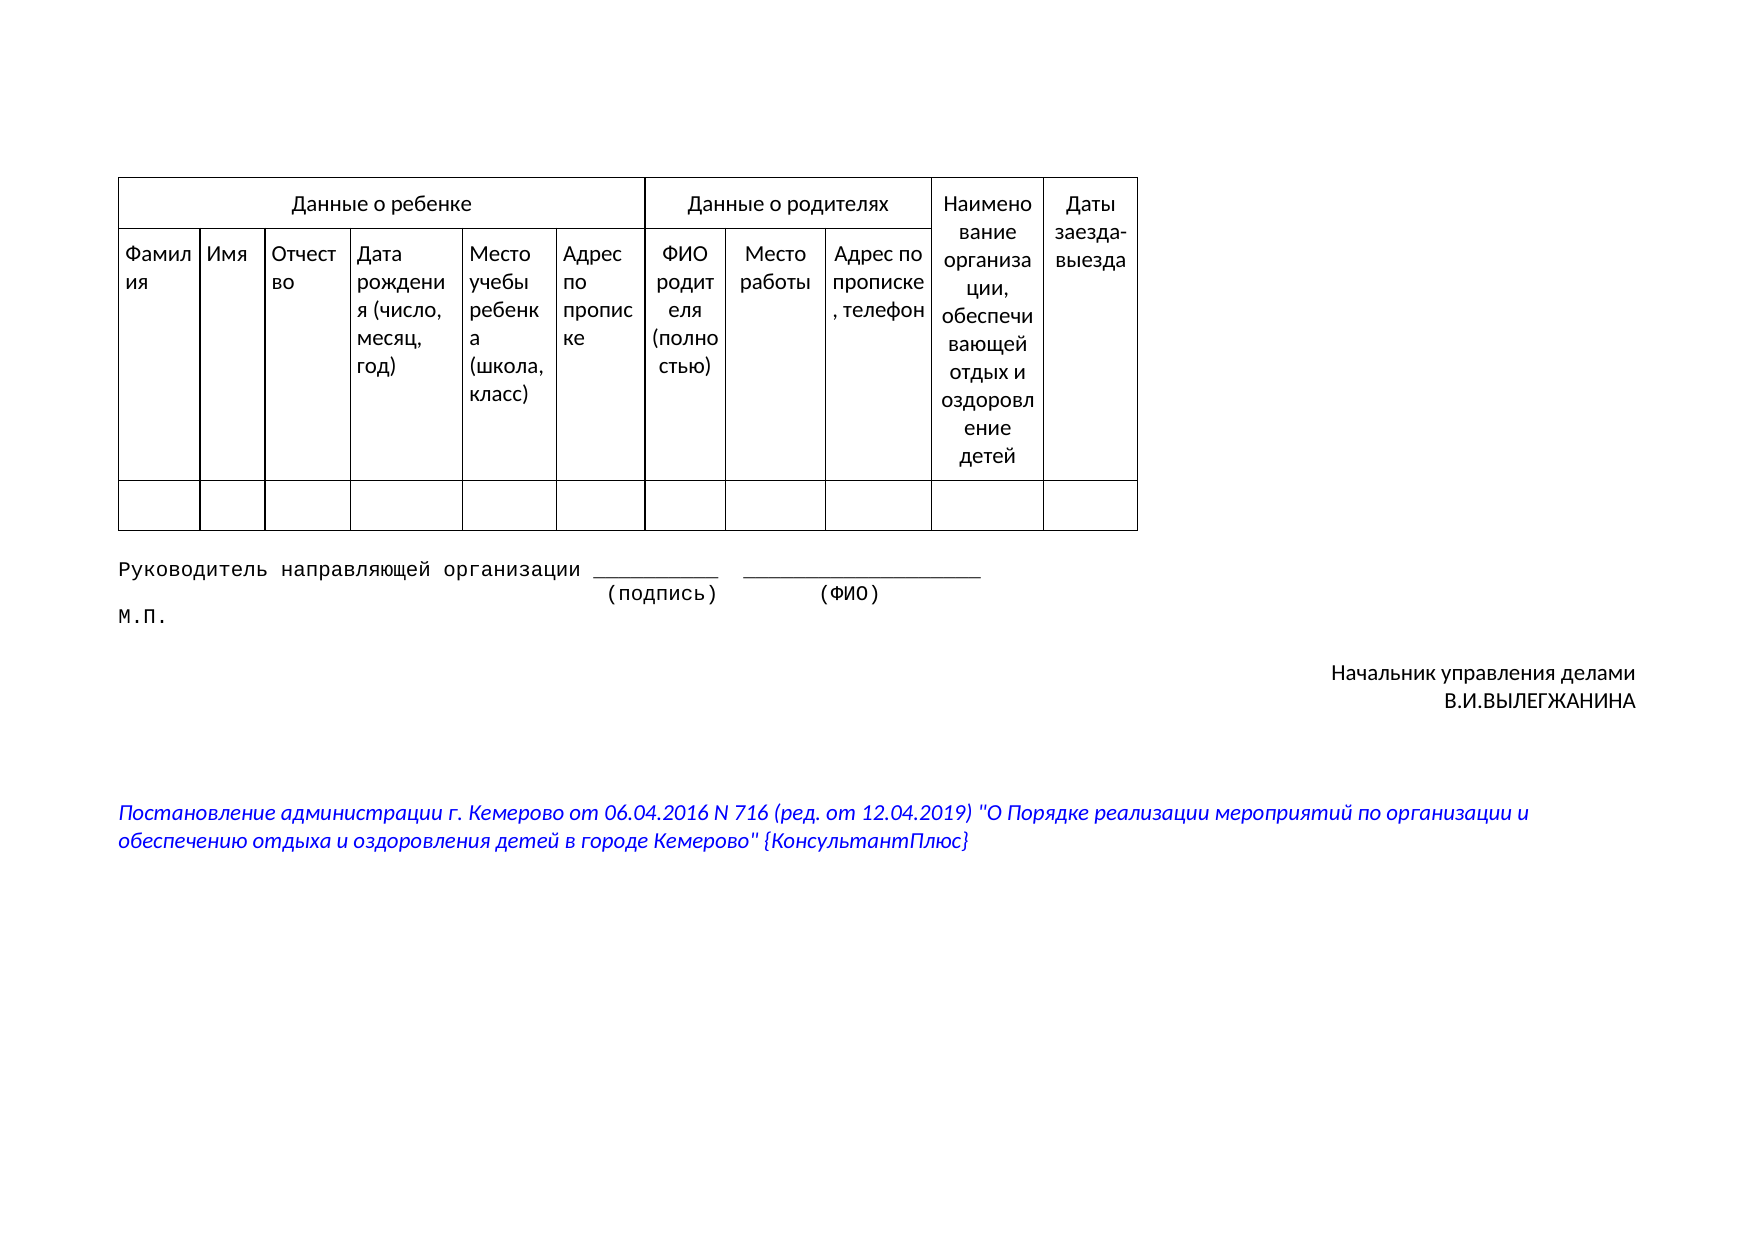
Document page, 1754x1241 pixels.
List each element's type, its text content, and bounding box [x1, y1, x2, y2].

table_cell [201, 481, 264, 530]
text В.И.ВЫЛЕГЖАНИНА [118, 686, 1636, 714]
table_cell Адрес по прописке, телефон [826, 229, 931, 480]
table_cell [1044, 481, 1137, 530]
text Начальник управления делами [118, 658, 1636, 686]
table_cell Дата рождения (число, месяц, год) [351, 229, 462, 480]
table_cell Имя [201, 229, 264, 480]
table_cell [646, 481, 725, 530]
table_cell Место учебы ребенка (школа, класс) [463, 229, 556, 480]
text М.П. [118, 606, 1636, 630]
table_cell [826, 481, 931, 530]
table_header Данные о родителях [646, 178, 931, 227]
table_header Даты заезда-выезда [1044, 178, 1137, 480]
table_cell Место работы [726, 229, 825, 480]
table_cell [119, 481, 199, 530]
table_header Данные о ребенке [119, 178, 644, 227]
text (подпись) (ФИО) [118, 583, 1636, 606]
table_cell [266, 481, 350, 530]
table_cell [463, 481, 556, 530]
table_cell Адрес по прописке [557, 229, 644, 480]
table_cell Отчество [266, 229, 350, 480]
table_cell [557, 481, 644, 530]
text Руководитель направляющей организации __________ ___________________ [118, 559, 1636, 583]
table_cell [932, 481, 1043, 530]
table_cell Фамилия [119, 229, 199, 480]
table_cell ФИО родителя (полностью) [646, 229, 725, 480]
text Постановление администрации г. Кемерово от 06.04.2016 N 716 (ред. от 12.04.2019) "О Порядке реализации мероприятий по организации и обеспечению отдыха и оздоровления детей в городе Кемерово" {КонсультантПлюс} [118, 770, 1636, 882]
table_cell [351, 481, 462, 530]
table_cell [726, 481, 825, 530]
table_header Наименование организации, обеспечивающей отдых и оздоровление детей [932, 178, 1043, 480]
